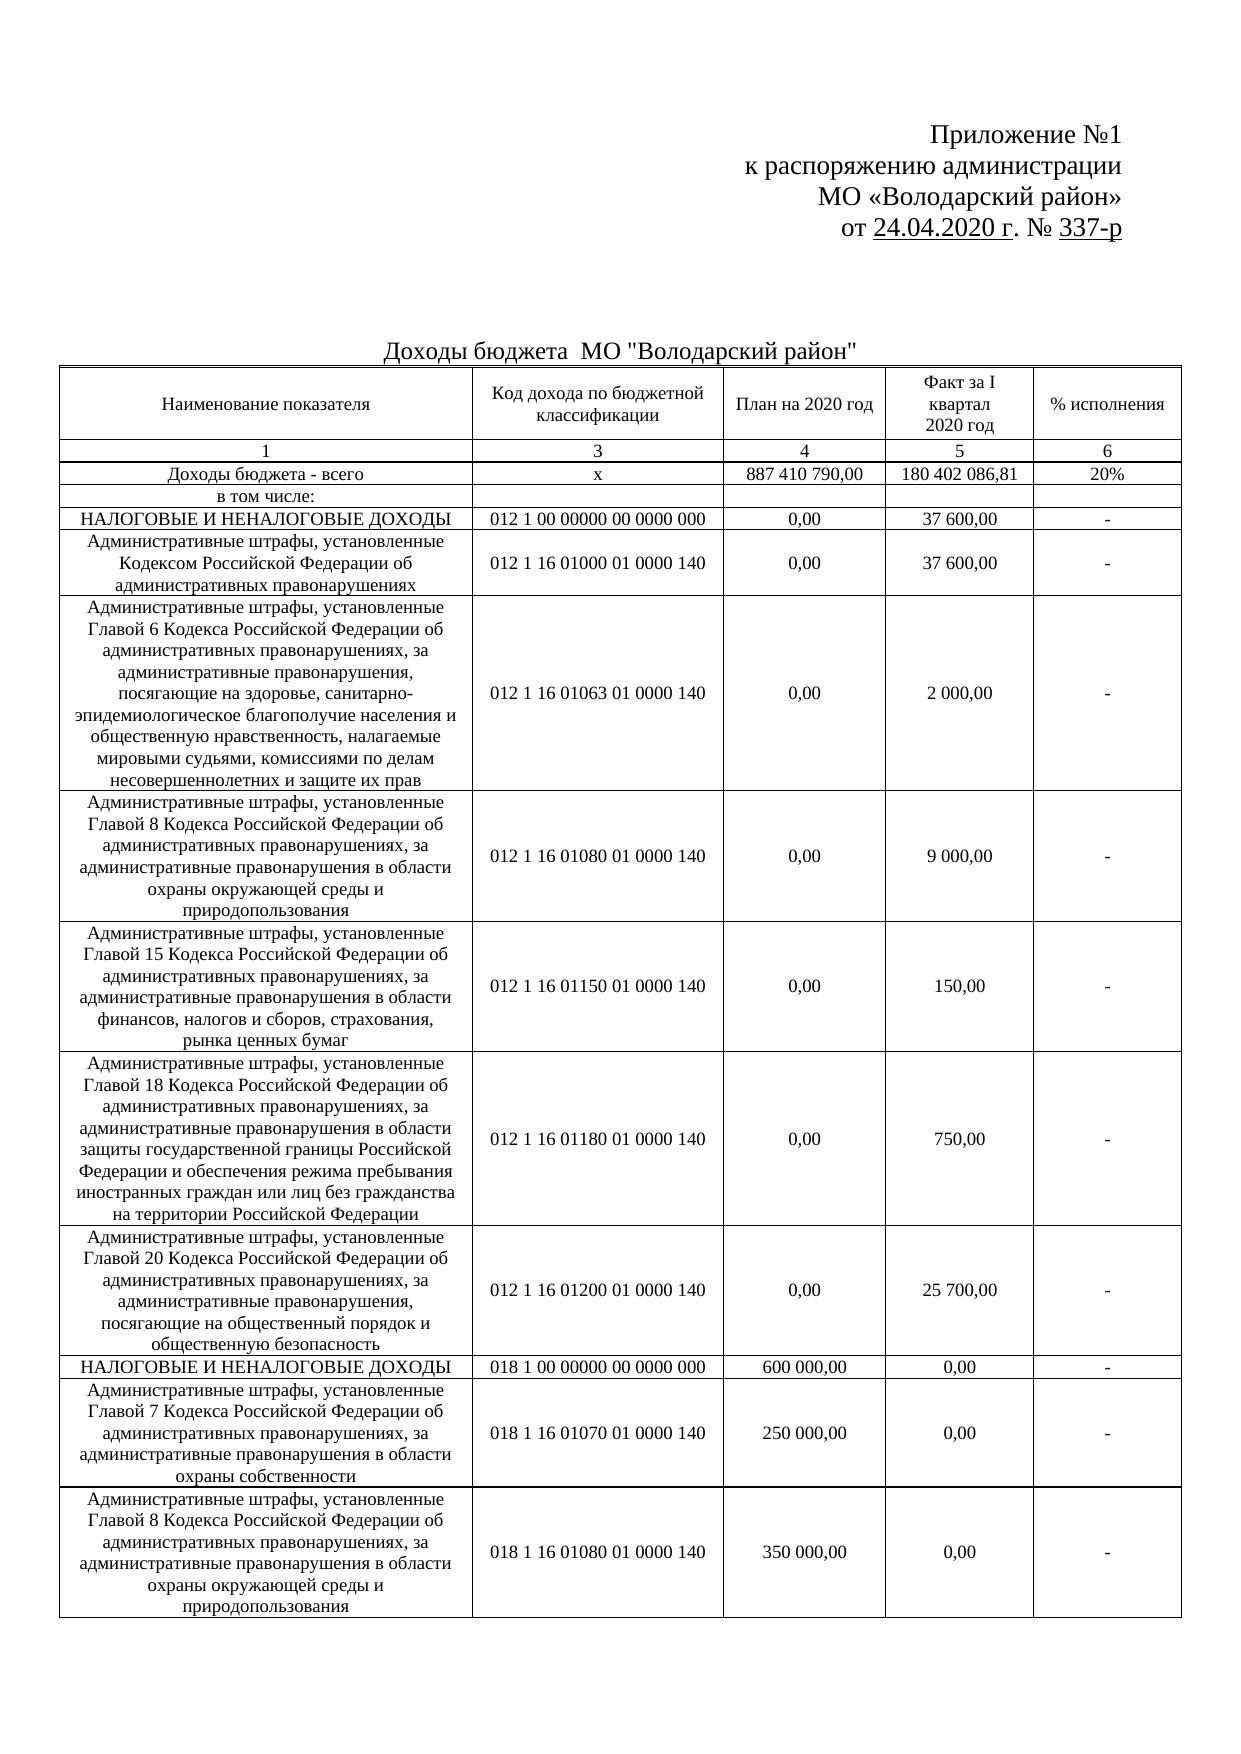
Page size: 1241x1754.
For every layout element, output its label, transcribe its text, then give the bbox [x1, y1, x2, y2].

text Приложение №1 [118, 118, 1122, 149]
table_cell НАЛОГОВЫЕ И НЕНАЛОГОВЫЕ ДОХОДЫ [60, 508, 472, 529]
table_cell 0,00 [724, 1052, 885, 1224]
table_cell 012 1 00 00000 00 0000 000 [473, 508, 723, 529]
table_cell 887 410 790,00 [724, 463, 885, 484]
text МО «Володарский район» [118, 180, 1122, 212]
table_cell 180 402 086,81 [886, 463, 1033, 484]
text от 24.04.2020 г. № 337-р [118, 212, 1122, 243]
table_cell Код дохода по бюджетной классификации [473, 368, 723, 439]
table_cell 012 1 16 01080 01 0000 140 [473, 791, 723, 921]
table_cell - [1034, 1226, 1181, 1355]
table_cell 25 700,00 [886, 1226, 1033, 1355]
text к распоряжению администрации [118, 149, 1122, 180]
table_cell - [1034, 922, 1181, 1051]
table_cell План на 2020 год [724, 368, 885, 439]
table_cell Административные штрафы, установленные Главой 7 Кодекса Российской Федерации об административных правонарушениях, за административные правонарушения в области охраны собственности [60, 1379, 472, 1486]
table_cell НАЛОГОВЫЕ И НЕНАЛОГОВЫЕ ДОХОДЫ [60, 1356, 472, 1377]
table_cell 750,00 [886, 1052, 1033, 1224]
table_cell Административные штрафы, установленные Кодексом Российской Федерации об административных правонарушениях [60, 530, 472, 595]
table_cell 250 000,00 [724, 1379, 885, 1486]
table_cell 0,00 [724, 922, 885, 1051]
table_cell 37 600,00 [886, 530, 1033, 595]
table_cell Факт за I квартал 2020 год [886, 368, 1033, 439]
table_cell - [1034, 508, 1181, 529]
table_cell 1 [60, 440, 472, 461]
table_cell 0,00 [886, 1488, 1033, 1617]
table_cell 5 [886, 440, 1033, 461]
table_cell % исполнения [1034, 368, 1181, 439]
table_cell 20% [1034, 463, 1181, 484]
table_cell 4 [724, 440, 885, 461]
table_cell 0,00 [886, 1379, 1033, 1486]
table_cell [886, 485, 1033, 507]
table_cell x [473, 463, 723, 484]
table_cell 350 000,00 [724, 1488, 885, 1617]
table_cell - [1034, 1488, 1181, 1617]
table_cell 0,00 [724, 508, 885, 529]
table_cell 600 000,00 [724, 1356, 885, 1377]
table_cell Доходы бюджета - всего [60, 463, 472, 484]
table_cell 150,00 [886, 922, 1033, 1051]
table_cell 3 [473, 440, 723, 461]
table_cell [473, 485, 723, 507]
table_cell Административные штрафы, установленные Главой 20 Кодекса Российской Федерации об административных правонарушениях, за административные правонарушения, посягающие на общественный порядок и общественную безопасность [60, 1226, 472, 1355]
table_cell - [1034, 1052, 1181, 1224]
table_cell Административные штрафы, установленные Главой 8 Кодекса Российской Федерации об административных правонарушениях, за административные правонарушения в области охраны окружающей среды и природопользования [60, 1488, 472, 1617]
table_cell 0,00 [724, 791, 885, 921]
table_cell 37 600,00 [886, 508, 1033, 529]
table_cell - [1034, 1356, 1181, 1377]
table_cell 018 1 00 00000 00 0000 000 [473, 1356, 723, 1377]
table_cell 012 1 16 01000 01 0000 140 [473, 530, 723, 595]
table_cell 0,00 [724, 596, 885, 790]
table_cell 018 1 16 01070 01 0000 140 [473, 1379, 723, 1486]
table_cell 2 000,00 [886, 596, 1033, 790]
text Доходы бюджета МО "Володарский район" [118, 336, 1122, 365]
table_cell [724, 485, 885, 507]
table_cell [1034, 485, 1181, 507]
table_cell 0,00 [724, 1226, 885, 1355]
table_cell 6 [1034, 440, 1181, 461]
table_cell - [1034, 596, 1181, 790]
table_cell - [1034, 791, 1181, 921]
table_cell в том числе: [60, 485, 472, 507]
table_cell Административные штрафы, установленные Главой 6 Кодекса Российской Федерации об административных правонарушениях, за административные правонарушения, посягающие на здоровье, санитарно-эпидемиологическое благополучие населения и общественную нравственность, налагаемые мировыми судьями, комиссиями по делам несовершеннолетних и защите их прав [60, 596, 472, 790]
table_cell 012 1 16 01200 01 0000 140 [473, 1226, 723, 1355]
table_cell 012 1 16 01180 01 0000 140 [473, 1052, 723, 1224]
table_cell 9 000,00 [886, 791, 1033, 921]
table_cell Административные штрафы, установленные Главой 8 Кодекса Российской Федерации об административных правонарушениях, за административные правонарушения в области охраны окружающей среды и природопользования [60, 791, 472, 921]
table_cell Административные штрафы, установленные Главой 15 Кодекса Российской Федерации об административных правонарушениях, за административные правонарушения в области финансов, налогов и сборов, страхования, рынка ценных бумаг [60, 922, 472, 1051]
table_cell 0,00 [724, 530, 885, 595]
table_cell 012 1 16 01063 01 0000 140 [473, 596, 723, 790]
table_cell 012 1 16 01150 01 0000 140 [473, 922, 723, 1051]
table_cell Административные штрафы, установленные Главой 18 Кодекса Российской Федерации об административных правонарушениях, за административные правонарушения в области защиты государственной границы Российской Федерации и обеспечения режима пребывания иностранных граждан или лиц без гражданства на территории Российской Федерации [60, 1052, 472, 1224]
table_cell - [1034, 530, 1181, 595]
table_cell 0,00 [886, 1356, 1033, 1377]
table_cell 018 1 16 01080 01 0000 140 [473, 1488, 723, 1617]
table_cell - [1034, 1379, 1181, 1486]
table_cell Наименование показателя [60, 368, 472, 439]
